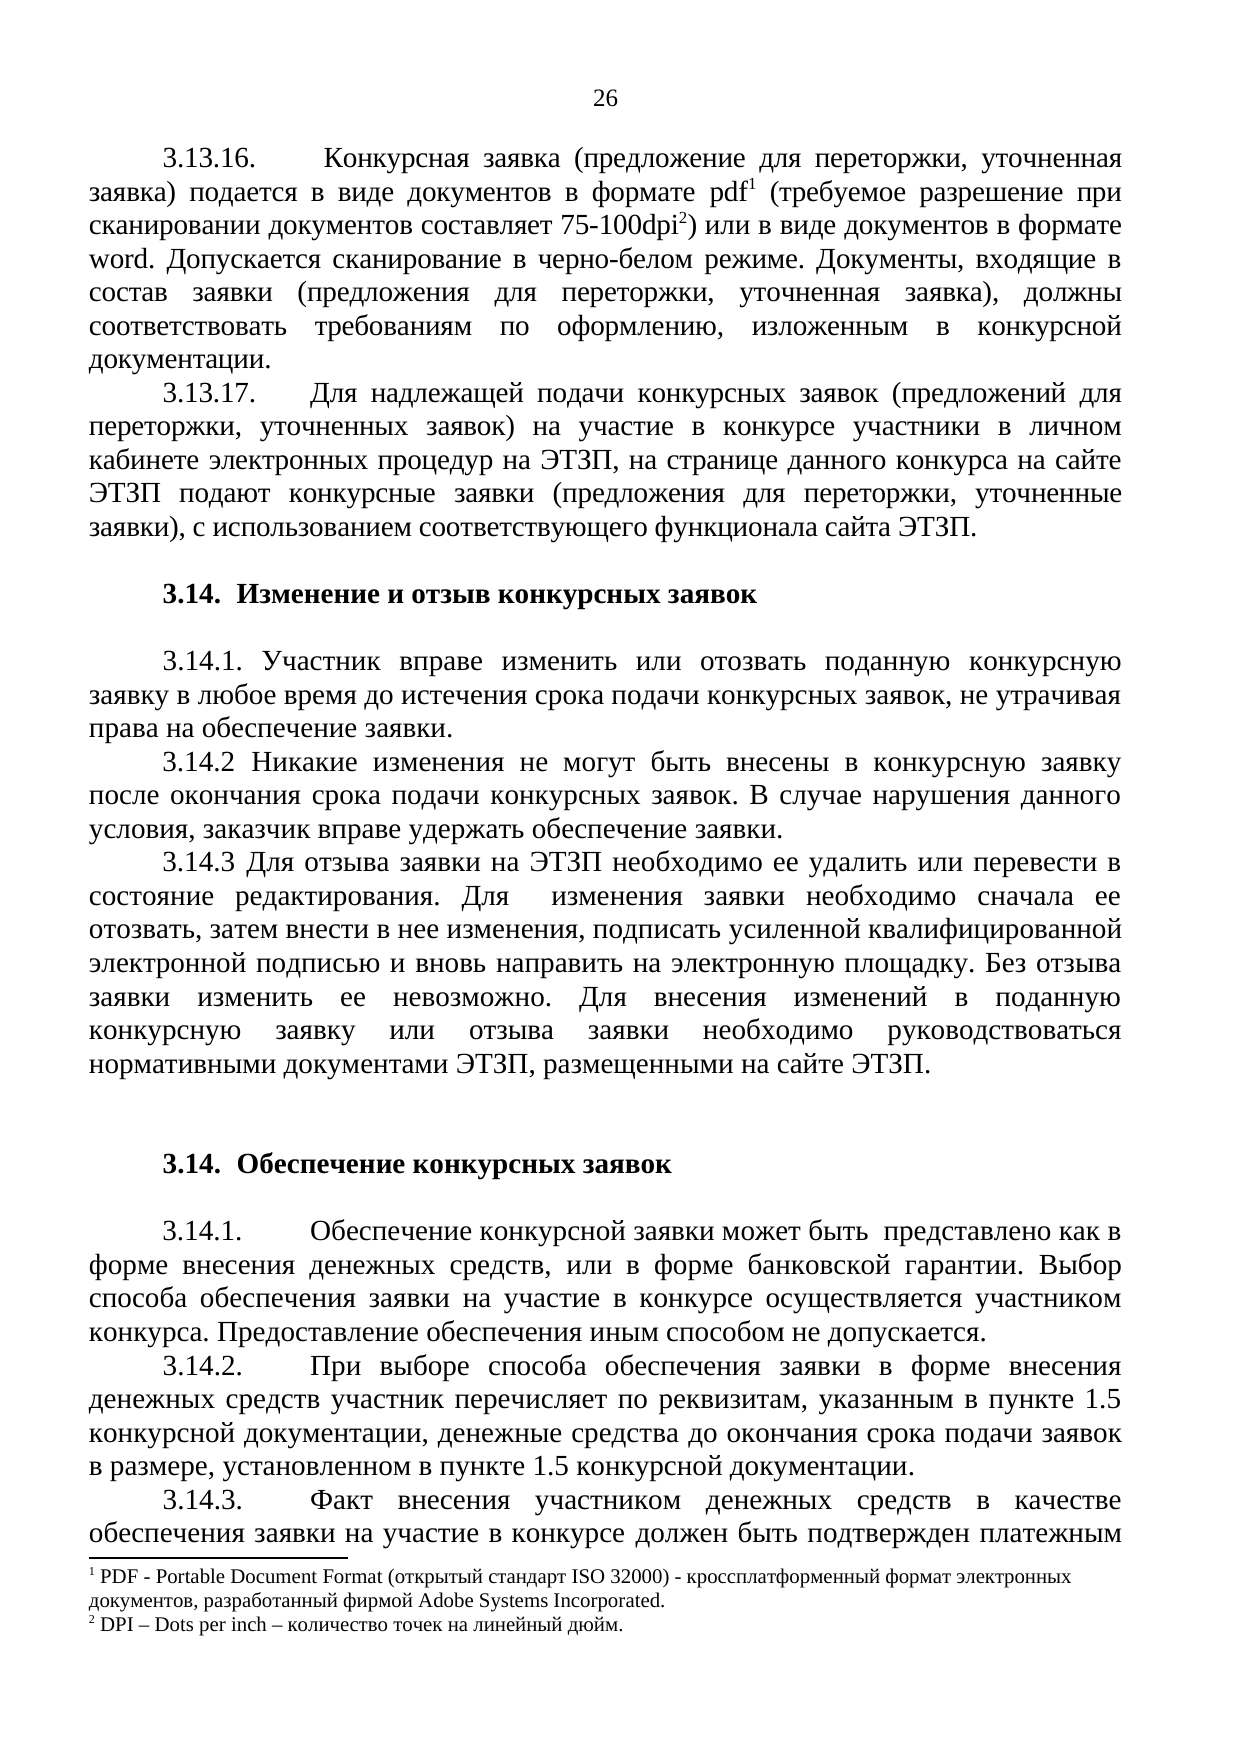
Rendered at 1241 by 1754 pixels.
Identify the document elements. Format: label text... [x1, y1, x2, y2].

text 3.14.1. Участник вправе изменить или отозвать поданную конкурсную заявку в любое время до истечения срока подачи конкурсных заявок, не утрачивая права на обеспечение заявки. [89, 643, 1122, 744]
list Обеспечение конкурсной заявки может быть представлено как в форме внесения денежных средств, или в форме банковской гарантии. Выбор способа обеспечения заявки на участие в конкурсе осуществляется участником конкурса. Предоставление обеспечения иным способом не допускается. [89, 1213, 1122, 1348]
list Для надлежащей подачи конкурсных заявок (предложений для переторжки, уточненных заявок) на участие в конкурсе участники в личном кабинете электронных процедур на ЭТЗП, на странице данного конкурса на сайте ЭТЗП подают конкурсные заявки (предложения для переторжки, уточненные заявки), с использованием соответствующего функционала сайта ЭТЗП. [89, 375, 1122, 543]
list Конкурсная заявка (предложение для переторжки, уточненная заявка) подается в виде документов в формате pdf (требуемое разрешение при сканировании документов составляет 75-100dpi) или в виде документов в формате word. Допускается сканирование в черно-белом режиме. Документы, входящие в состав заявки (предложения для переторжки, уточненная заявка), должны соответствовать требованиям по оформлению, изложенным в конкурсной документации. [89, 140, 1122, 375]
list Никакие изменения не могут быть внесены в конкурсную заявку после окончания срока подачи конкурсных заявок. В случае нарушения данного условия, заказчик вправе удержать обеспечение заявки. [89, 744, 1122, 844]
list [89, 1482, 1122, 1549]
subtitle Обеспечение конкурсных заявок [162, 1146, 1122, 1180]
list Для отзыва заявки на ЭТЗП необходимо ее удалить или перевести в состояние редактирования. Для изменения заявки необходимо сначала ее отозвать, затем внести в нее изменения, подписать усиленной квалифицированной электронной подписью и вновь направить на электронную площадку. Без отзыва заявки изменить ее невозможно. Для внесения изменений в поданную конкурсную заявку или отзыва заявки необходимо руководствоваться нормативными документами ЭТЗП, размещенными на сайте ЭТЗП. [89, 844, 1122, 1079]
list При выборе способа обеспечения заявки в форме внесения денежных средств участник перечисляет по реквизитам, указанным в пункте 1.5 конкурсной документации, денежные средства до окончания срока подачи заявок в размере, установленном в пункте 1.5 конкурсной документации. [89, 1348, 1122, 1482]
subtitle Изменение и отзыв конкурсных заявок [162, 576, 1122, 610]
